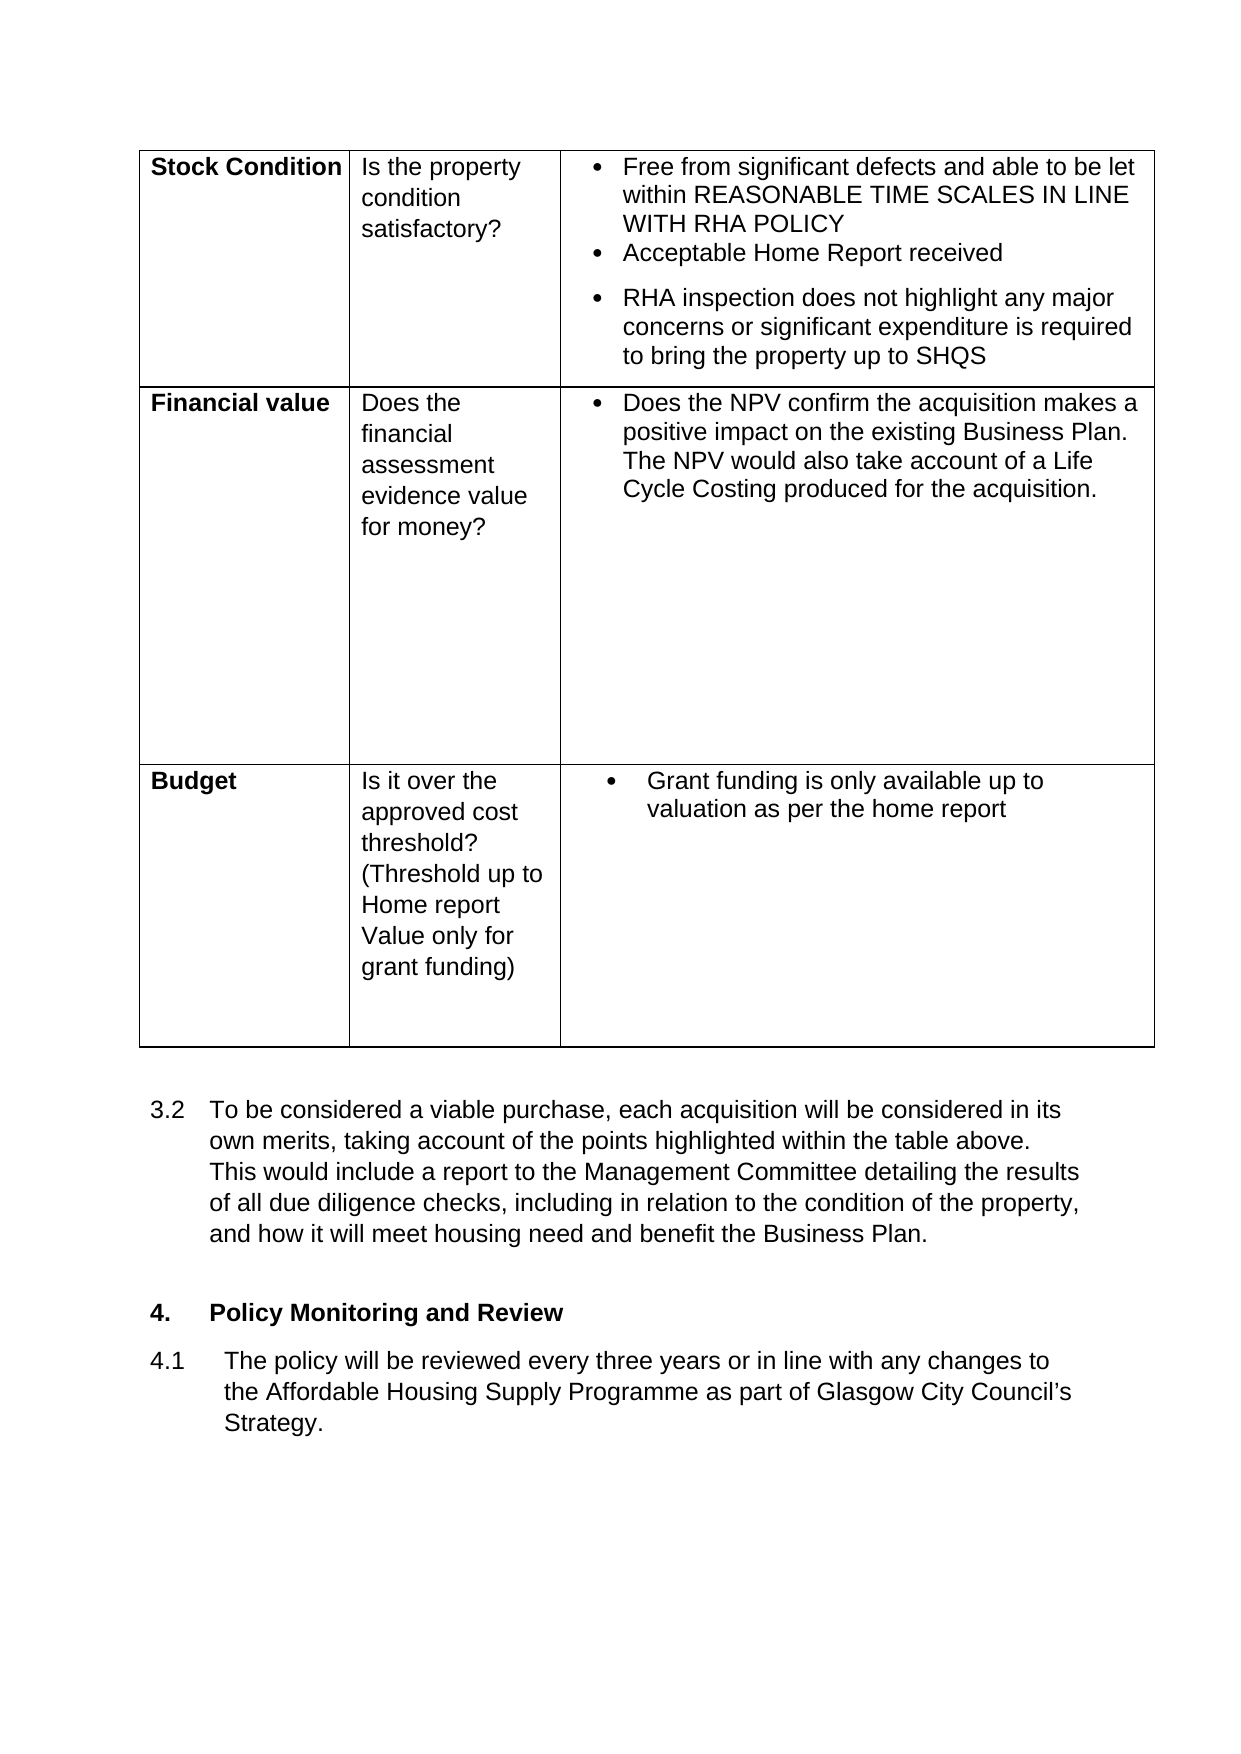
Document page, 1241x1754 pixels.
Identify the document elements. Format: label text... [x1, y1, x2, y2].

table_cell Budget [140, 765, 349, 1046]
text 4. Policy Monitoring and Review [150, 1298, 1090, 1327]
table_cell Does the NPV confirm the acquisition makes a positive impact on the existing Business Plan. The NPV would also take account of a Life Cycle Costing produced for the acquisition. [561, 388, 1154, 764]
table_cell Free from significant defects and able to be let within REASONABLE TIME SCALES IN LINE WITH RHA POLICY Acceptable Home Report received RHA inspection does not highlight any major concerns or significant expenditure is required to bring the property up to SHQS [561, 151, 1154, 386]
table_cell Stock Condition [140, 151, 349, 386]
table_cell Grant funding is only available up to valuation as per the home report [561, 765, 1154, 1046]
list To be considered a viable purchase, each acquisition will be considered in its own merits, taking account of the points highlighted within the table above. This would include a report to the Management Committee detailing the results of all due diligence checks, including in relation to the condition of the property, and how it will meet housing need and benefit the Business Plan. [150, 1095, 1090, 1248]
table_cell Does the financial assessment evidence value for money? [350, 388, 560, 764]
table_cell Is the property condition satisfactory? [350, 151, 560, 386]
table_cell Is it over the approved cost threshold? (Threshold up to Home report Value only for grant funding) [350, 765, 560, 1046]
table_cell Financial value [140, 388, 349, 764]
text 4.1 The policy will be reviewed every three years or in line with any changes to the Affordable Housing Supply Programme as part of Glasgow City Council’s Strategy. [150, 1346, 1090, 1437]
